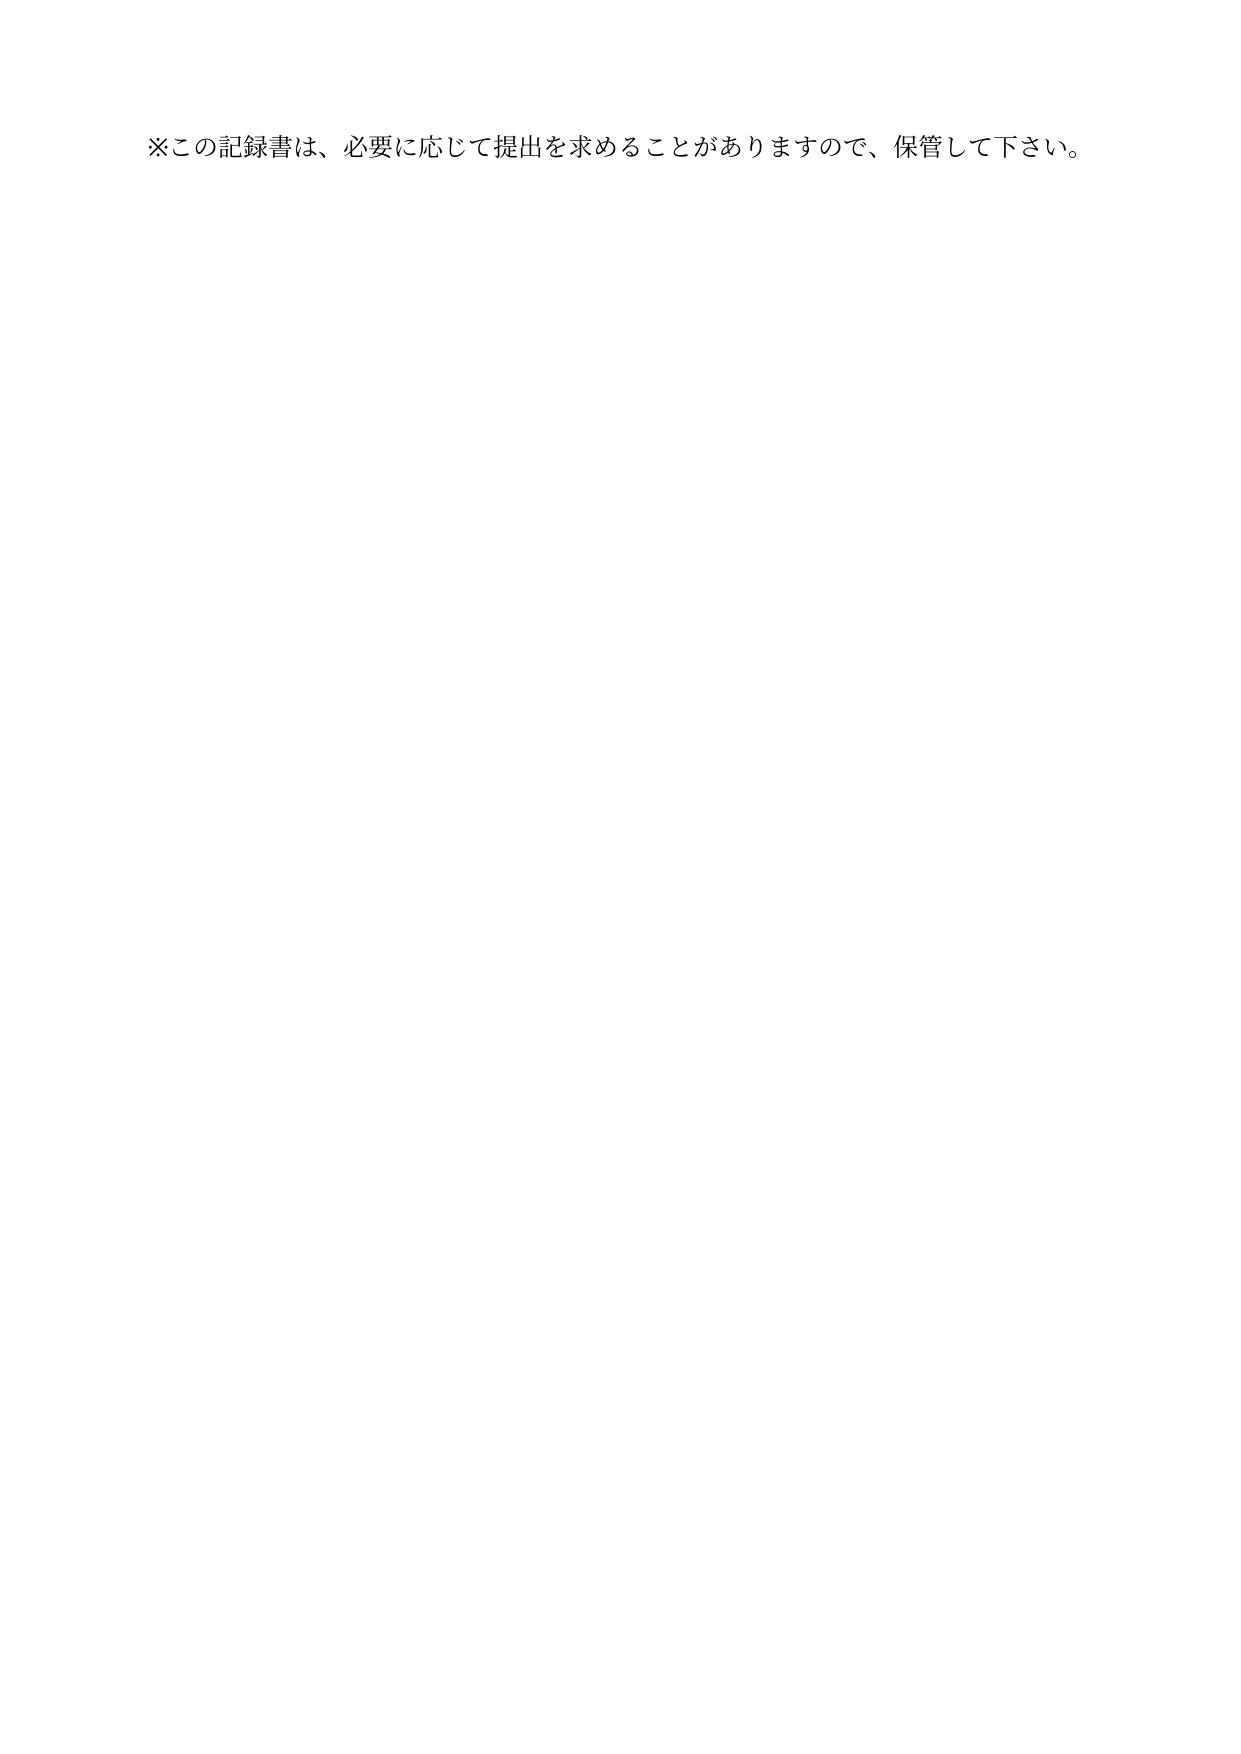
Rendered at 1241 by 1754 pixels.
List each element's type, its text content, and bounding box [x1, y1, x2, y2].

list ※この記録書は、必要に応じて提出を求めることがありますので、保管して下さい。 [148, 127, 1092, 164]
